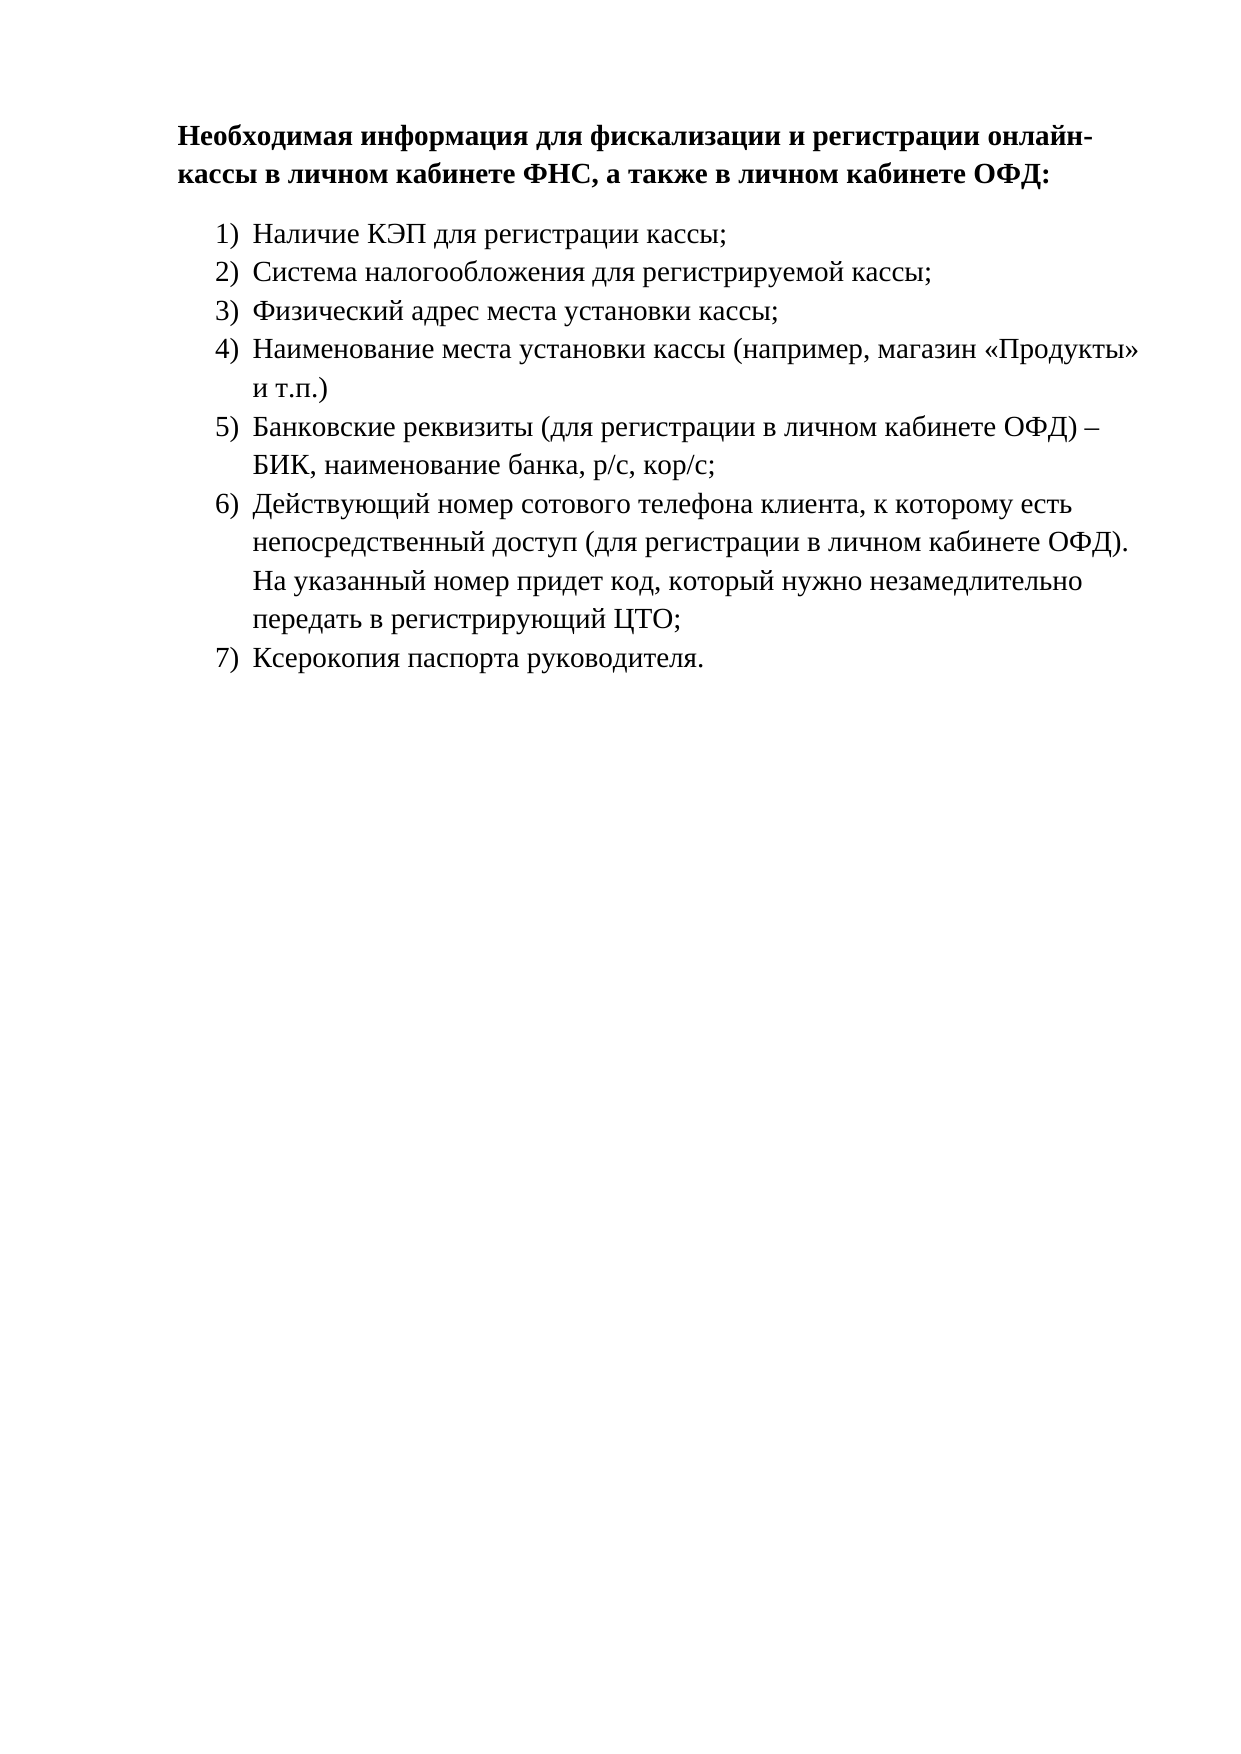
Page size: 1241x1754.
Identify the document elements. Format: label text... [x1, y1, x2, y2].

list Наличие КЭП для регистрации кассы; [215, 216, 1152, 249]
list Система налогообложения для регистрируемой кассы; [215, 254, 1152, 288]
list Банковские реквизиты (для регистрации в личном кабинете ОФД) – БИК, наименование банка, р/с, кор/с; [215, 409, 1152, 481]
list Действующий номер сотового телефона клиента, к которому есть непосредственный доступ (для регистрации в личном кабинете ОФД). На указанный номер придет код, который нужно незамедлительно передать в регистрирующий ЦТО; [215, 486, 1152, 635]
list Физический адрес места установки кассы; [215, 293, 1152, 327]
list Наименование места установки кассы (например, магазин «Продукты» и т.п.) [215, 332, 1152, 404]
text Необходимая информация для фискализации и регистрации онлайн-кассы в личном кабинете ФНС, а также в личном кабинете ОФД: [177, 118, 1152, 190]
list Ксерокопия паспорта руководителя. [215, 640, 1152, 673]
